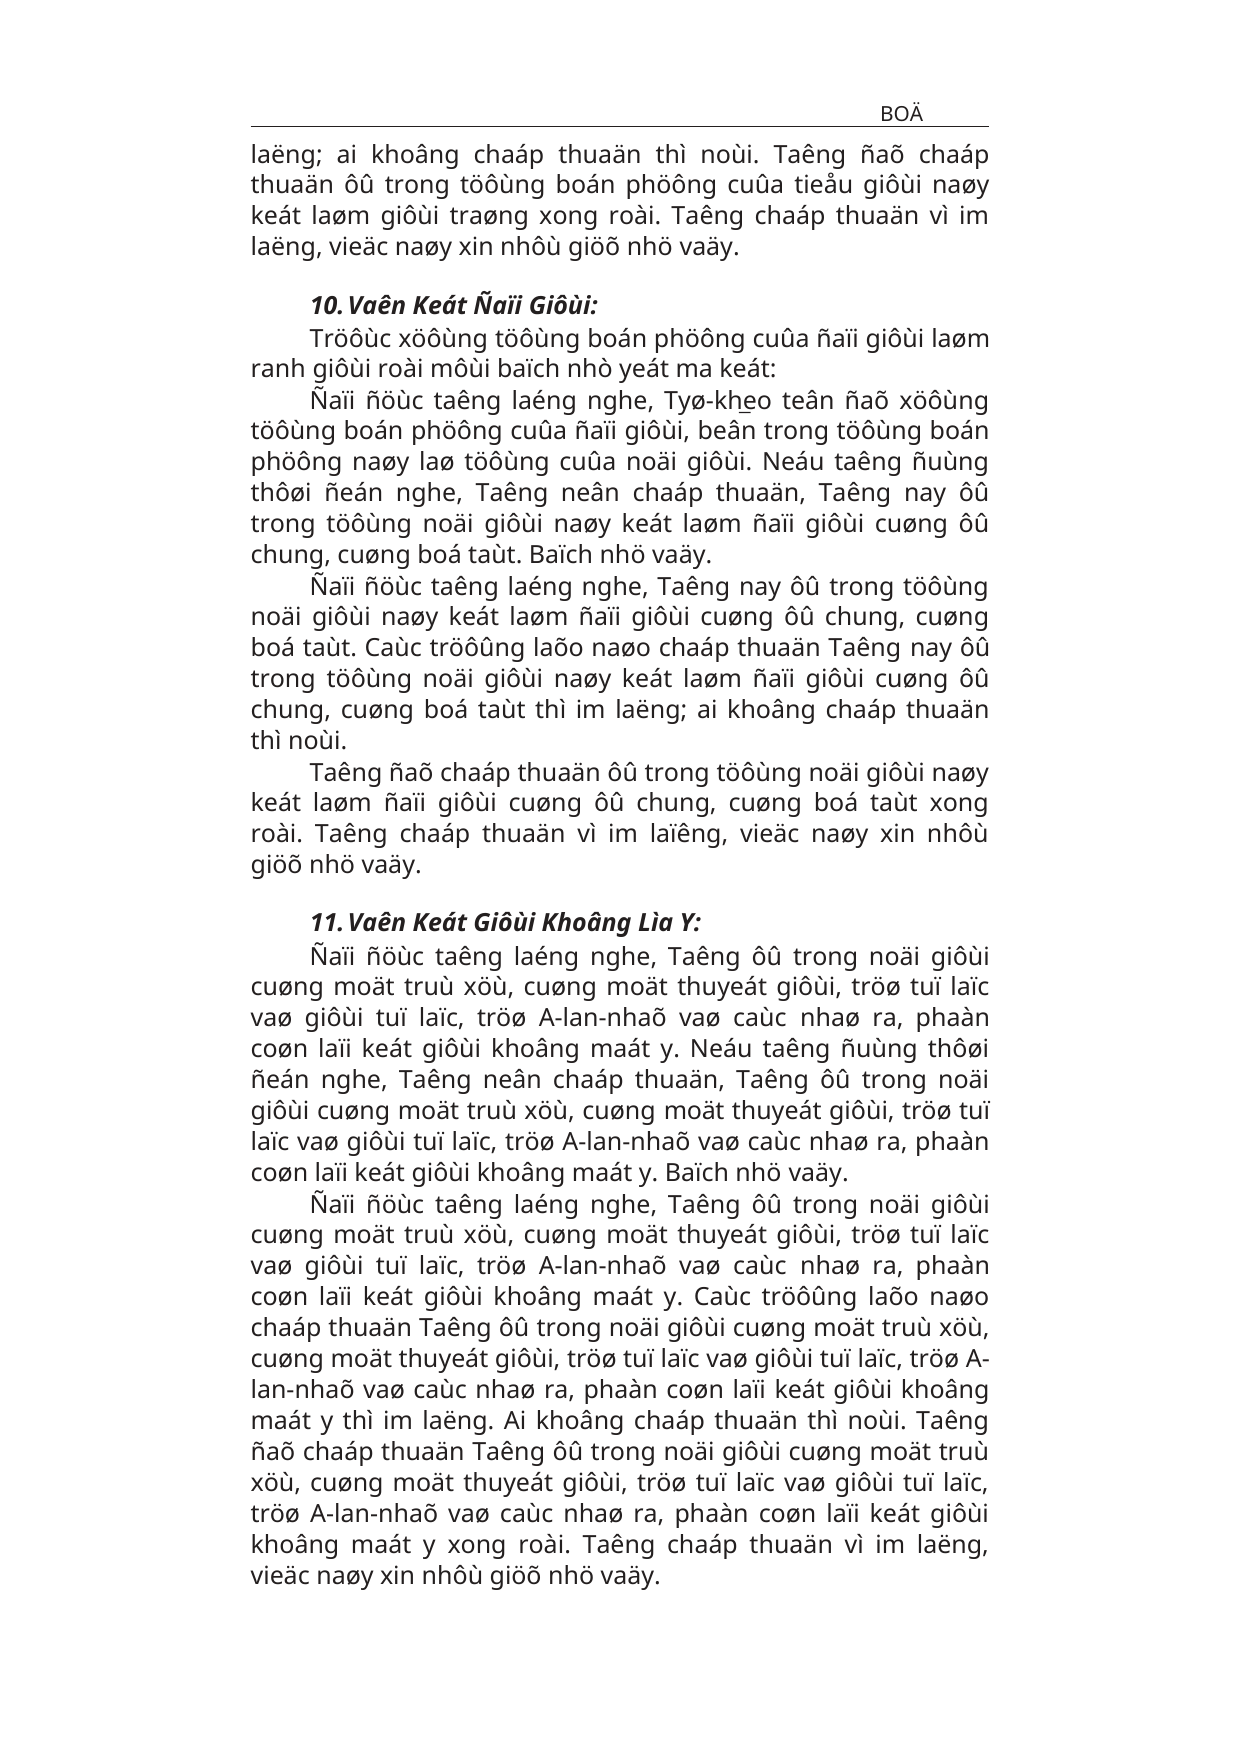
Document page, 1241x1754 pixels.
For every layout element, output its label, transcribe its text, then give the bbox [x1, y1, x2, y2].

text Ñaïi ñöùc taêng laéng nghe, Taêng nay ôû trong töôùng noäi giôùi naøy keát laøm ñaïi giôùi cuøng ôû chung, cuøng boá taùt. Caùc tröôûng laõo naøo chaáp thuaän Taêng nay ôû trong töôùng noäi giôùi naøy keát laøm ñaïi giôùi cuøng ôû chung, cuøng boá taùt thì im laëng; ai khoâng chaáp thuaän thì noùi. [250, 571, 990, 757]
text Tröôùc xöôùng töôùng boán phöông cuûa ñaïi giôùi laøm ranh giôùi roài môùi baïch nhò yeát ma keát: [250, 323, 990, 385]
text laëng; ai khoâng chaáp thuaän thì noùi. Taêng ñaõ chaáp thuaän ôû trong töôùng boán phöông cuûa tieåu giôùi naøy keát laøm giôùi traøng xong roài. Taêng chaáp thuaän vì im laëng, vieäc naøy xin nhôù giöõ nhö vaäy. [250, 139, 990, 263]
text Ñaïi ñöùc taêng laéng nghe, Tyø-kheo teân ñaõ xöôùng töôùng boán phöông cuûa ñaïi giôùi, beân trong töôùng boán phöông naøy laø töôùng cuûa noäi giôùi. Neáu taêng ñuùng thôøi ñeán nghe, Taêng neân chaáp thuaän, Taêng nay ôû trong töôùng noäi giôùi naøy keát laøm ñaïi giôùi cuøng ôû chung, cuøng boá taùt. Baïch nhö vaäy. [250, 385, 990, 571]
text Taêng ñaõ chaáp thuaän ôû trong töôùng noäi giôùi naøy keát laøm ñaïi giôùi cuøng ôû chung, cuøng boá taùt xong roài. Taêng chaáp thuaän vì im laïêng, vieäc naøy xin nhôù giöõ nhö vaäy. [250, 757, 990, 881]
subtitle Vaên Keát Ñaïi Giôùi: [309, 288, 1065, 321]
text Ñaïi ñöùc taêng laéng nghe, Taêng ôû trong noäi giôùi cuøng moät truù xöù, cuøng moät thuyeát giôùi, tröø tuï laïc vaø giôùi tuï laïc, tröø A-lan-nhaõ vaø caùc nhaø ra, phaàn coøn laïi keát giôùi khoâng maát y. Caùc tröôûng laõo naøo chaáp thuaän Taêng ôû trong noäi giôùi cuøng moät truù xöù, cuøng moät thuyeát giôùi, tröø tuï laïc vaø giôùi tuï laïc, tröø A-lan-nhaõ vaø caùc nhaø ra, phaàn coøn laïi keát giôùi khoâng maát y thì im laëng. Ai khoâng chaáp thuaän thì noùi. Taêng ñaõ chaáp thuaän Taêng ôû trong noäi giôùi cuøng moät truù xöù, cuøng moät thuyeát giôùi, tröø tuï laïc vaø giôùi tuï laïc, tröø A-lan-nhaõ vaø caùc nhaø ra, phaàn coøn laïi keát giôùi khoâng maát y xong roài. Taêng chaáp thuaän vì im laëng, vieäc naøy xin nhôù giöõ nhö vaäy. [250, 1188, 990, 1592]
subtitle Vaên Keát Giôùi Khoâng Lìa Y: [309, 906, 1065, 938]
text Ñaïi ñöùc taêng laéng nghe, Taêng ôû trong noäi giôùi cuøng moät truù xöù, cuøng moät thuyeát giôùi, tröø tuï laïc vaø giôùi tuï laïc, tröø A-lan-nhaõ vaø caùc nhaø ra, phaàn coøn laïi keát giôùi khoâng maát y. Neáu taêng ñuùng thôøi ñeán nghe, Taêng neân chaáp thuaän, Taêng ôû trong noäi giôùi cuøng moät truù xöù, cuøng moät thuyeát giôùi, tröø tuï laïc vaø giôùi tuï laïc, tröø A-lan-nhaõ vaø caùc nhaø ra, phaàn coøn laïi keát giôùi khoâng maát y. Baïch nhö vaäy. [250, 940, 990, 1188]
